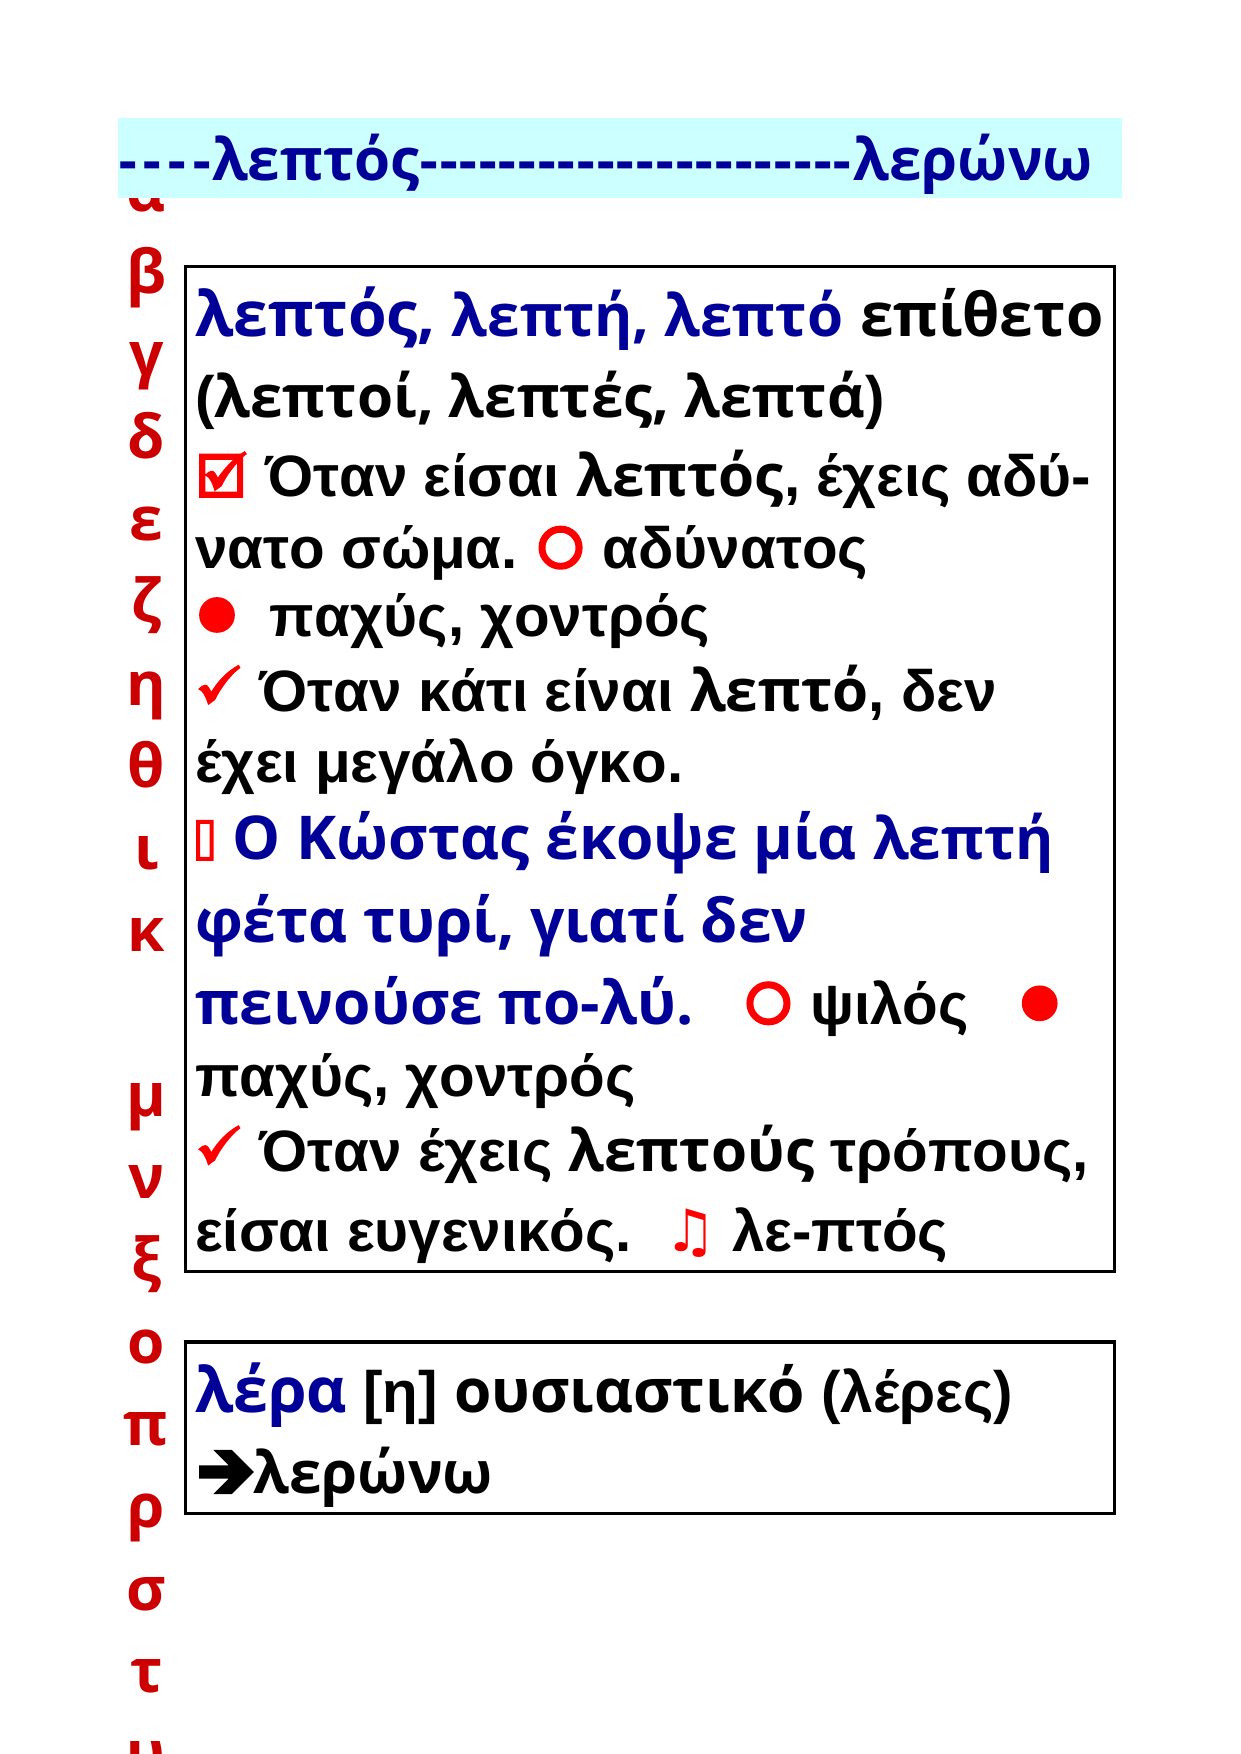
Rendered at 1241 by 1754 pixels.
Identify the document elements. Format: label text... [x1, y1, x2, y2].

text Ο Κώστας έκοψε μία λεπτή φέτα τυρί, γιατί δεν πεινούσε πο-λύ. ψιλός παχύς, χοντρός [187, 790, 1113, 1104]
text παχύς, χοντρός [187, 576, 1113, 643]
text λεπτός, λεπτή, λεπτό επίθετο (λεπτοί, λεπτές, λεπτά) [187, 268, 1113, 429]
text λεπτός λερώνω [118, 118, 1122, 198]
text Όταν έχεις λεπτούς τρόπους, είσαι ευγενικός. ♫ λε-πτός [187, 1104, 1113, 1270]
text λέρα [η] ουσιαστικό (λέρες) λερώνω [187, 1344, 1113, 1512]
text Όταν είσαι λεπτός, έχεις αδύ-νατο σώμα. αδύνατος [187, 429, 1113, 576]
text Όταν κάτι είναι λεπτό, δεν έχει μεγάλο όγκο. [187, 643, 1113, 790]
